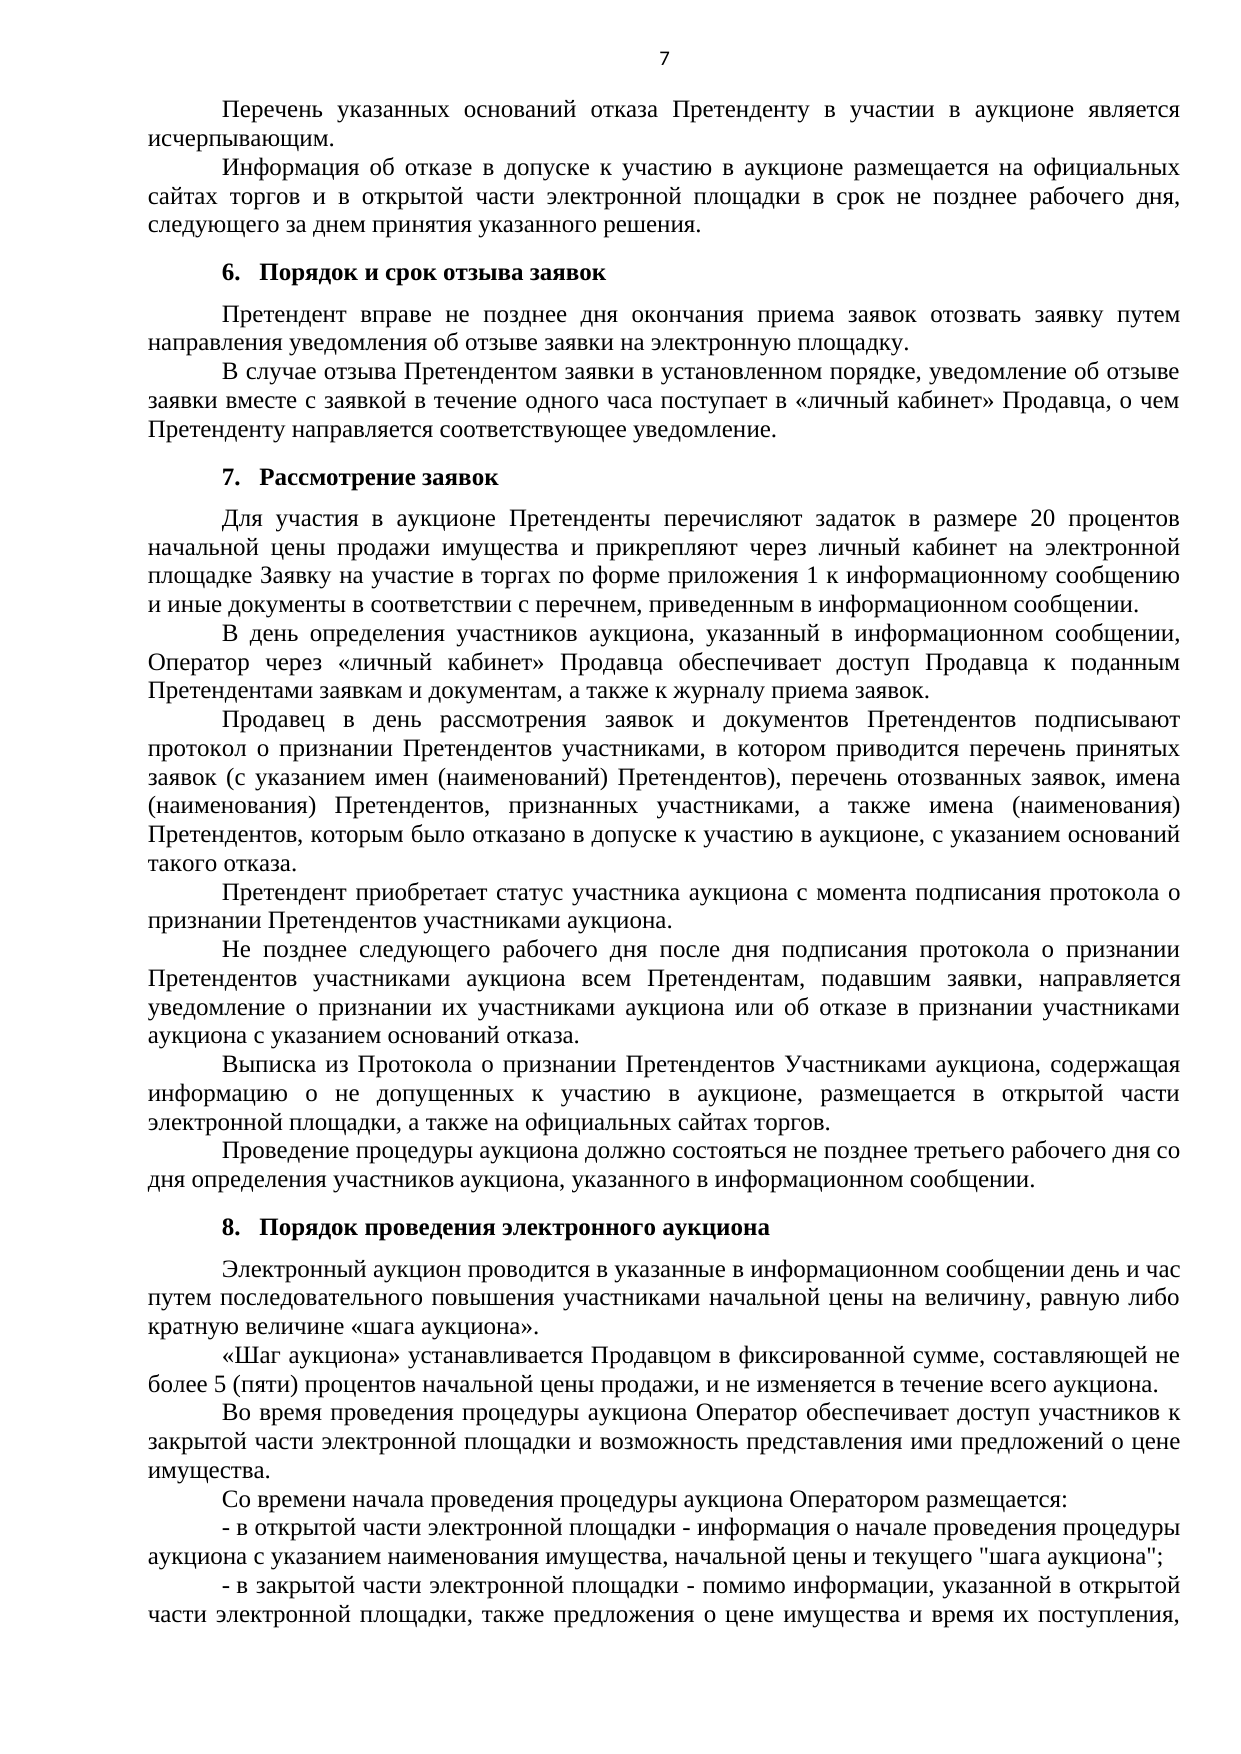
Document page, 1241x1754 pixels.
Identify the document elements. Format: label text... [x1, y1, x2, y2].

text Выписка из Протокола о признании Претендентов Участниками аукциона, содержащая информацию о не допущенных к участию в аукционе, размещается в открытой части электронной площадки, а также на официальных сайтах торгов. [148, 1049, 1181, 1135]
text Информация об отказе в допуске к участию в аукционе размещается на официальных сайтах торгов и в открытой части электронной площадки в срок не позднее рабочего дня, следующего за днем принятия указанного решения. [148, 152, 1181, 238]
list Рассмотрение заявок [222, 462, 1181, 490]
list Порядок и срок отзыва заявок [222, 257, 1181, 286]
text Претендент приобретает статус участника аукциона с момента подписания протокола о признании Претендентов участниками аукциона. [148, 877, 1181, 934]
text Перечень указанных оснований отказа Претенденту в участии в аукционе является исчерпывающим. [148, 94, 1181, 152]
text Электронный аукцион проводится в указанные в информационном сообщении день и час путем последовательного повышения участниками начальной цены на величину, равную либо кратную величине «шага аукциона». [148, 1254, 1181, 1340]
text - в открытой части электронной площадки - информация о начале проведения процедуры аукциона с указанием наименования имущества, начальной цены и текущего "шага аукциона"; [148, 1512, 1181, 1570]
list Порядок проведения электронного аукциона [222, 1212, 1181, 1241]
text Со времени начала проведения процедуры аукциона Оператором размещается: [148, 1484, 1181, 1512]
text Претендент вправе не позднее дня окончания приема заявок отозвать заявку путем направления уведомления об отзыве заявки на электронную площадку. [148, 299, 1181, 356]
text «Шаг аукциона» устанавливается Продавцом в фиксированной сумме, составляющей не более 5 (пяти) процентов начальной цены продажи, и не изменяется в течение всего аукциона. [148, 1340, 1181, 1397]
text В случае отзыва Претендентом заявки в установленном порядке, уведомление об отзыве заявки вместе с заявкой в течение одного часа поступает в «личный кабинет» Продавца, о чем Претенденту направляется соответствующее уведомление. [148, 356, 1181, 442]
list Во время проведения процедуры аукциона Оператор обеспечивает доступ участников к закрытой части электронной площадки и возможность представления ими предложений о цене имущества. [148, 1397, 1181, 1484]
text Продавец в день рассмотрения заявок и документов Претендентов подписывают протокол о признании Претендентов участниками, в котором приводится перечень принятых заявок (с указанием имен (наименований) Претендентов), перечень отозванных заявок, имена (наименования) Претендентов, признанных участниками, а также имена (наименования) Претендентов, которым было отказано в допуске к участию в аукционе, с указанием оснований такого отказа. [148, 704, 1181, 877]
text Не позднее следующего рабочего дня после дня подписания протокола о признании Претендентов участниками аукциона всем Претендентам, подавшим заявки, направляется уведомление о признании их участниками аукциона или об отказе в признании участниками аукциона с указанием оснований отказа. [148, 934, 1181, 1049]
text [148, 1570, 1181, 1627]
text Для участия в аукционе Претенденты перечисляют задаток в размере 20 процентов начальной цены продажи имущества и прикрепляют через личный кабинет на электронной площадке Заявку на участие в торгах по форме приложения 1 к информационному сообщению и иные документы в соответствии с перечнем, приведенным в информационном сообщении. [148, 503, 1181, 618]
text Проведение процедуры аукциона должно состояться не позднее третьего рабочего дня со дня определения участников аукциона, указанного в информационном сообщении. [148, 1135, 1181, 1193]
text В день определения участников аукциона, указанный в информационном сообщении, Оператор через «личный кабинет» Продавца обеспечивает доступ Продавца к поданным Претендентами заявкам и документам, а также к журналу приема заявок. [148, 618, 1181, 704]
